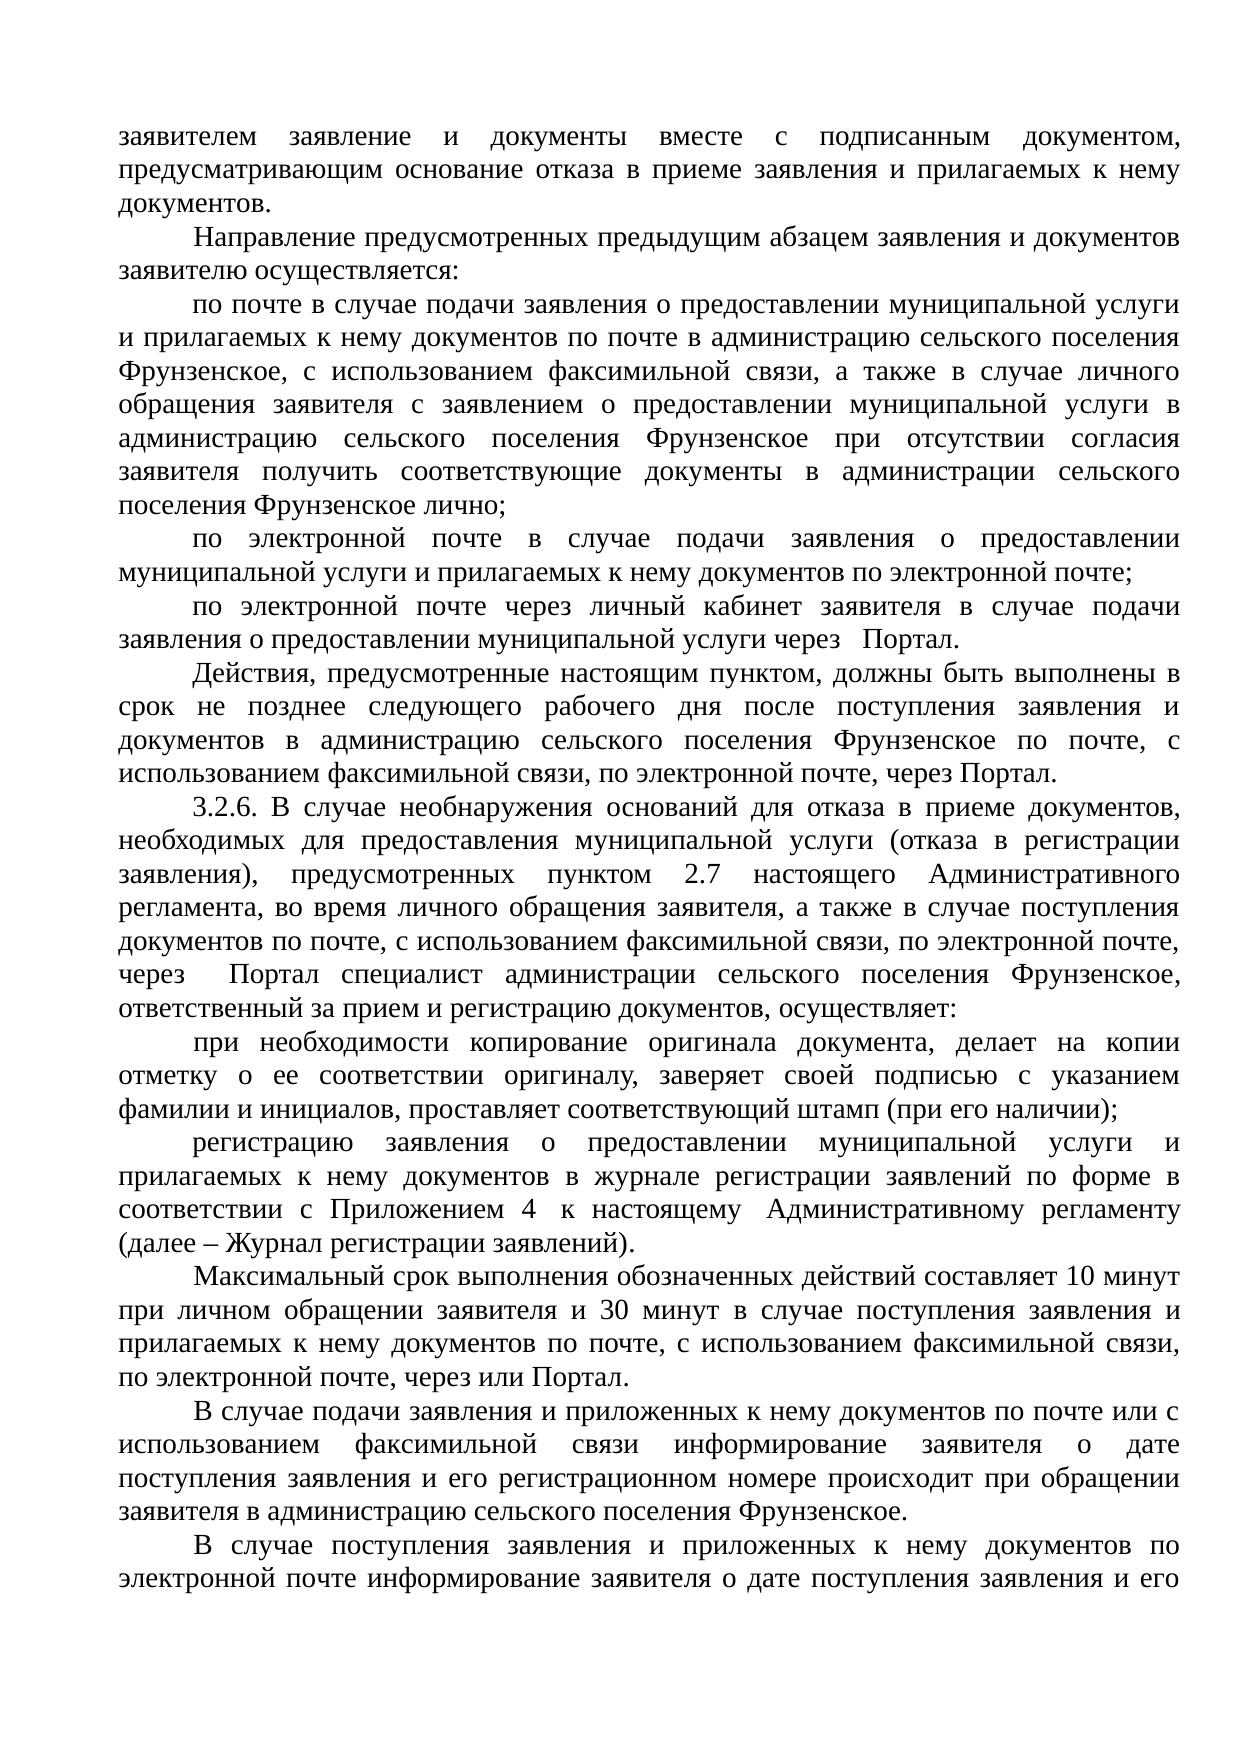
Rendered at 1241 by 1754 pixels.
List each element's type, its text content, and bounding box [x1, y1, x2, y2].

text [118, 118, 1181, 219]
text по электронной почте в случае подачи заявления о предоставлении муниципальной услуги и прилагаемых к нему документов по электронной почте; [118, 521, 1181, 588]
text по электронной почте через личный кабинет заявителя в случае подачи заявления о предоставлении муниципальной услуги через Портал. [118, 588, 1181, 655]
text В случае подачи заявления и приложенных к нему документов по почте или с использованием факсимильной связи информирование заявителя о дате поступления заявления и его регистрационном номере происходит при обращении заявителя в администрацию сельского поселения Фрунзенское. [118, 1393, 1181, 1527]
text 3.2.6. В случае необнаружения оснований для отказа в приеме документов, необходимых для предоставления муниципальной услуги (отказа в регистрации заявления), предусмотренных пунктом 2.7 настоящего Административного регламента, во время личного обращения заявителя, а также в случае поступления документов по почте, с использованием факсимильной связи, по электронной почте, через Портал специалист администрации сельского поселения Фрунзенское, ответственный за прием и регистрацию документов, осуществляет: [118, 789, 1181, 1024]
text Направление предусмотренных предыдущим абзацем заявления и документов заявителю осуществляется: [118, 219, 1181, 286]
text регистрацию заявления о предоставлении муниципальной услуги и прилагаемых к нему документов в журнале регистрации заявлений по форме в соответствии с Приложением 4 к настоящему Административному регламенту (далее – Журнал регистрации заявлений). [118, 1124, 1181, 1258]
text Максимальный срок выполнения обозначенных действий составляет 10 минут при личном обращении заявителя и 30 минут в случае поступления заявления и прилагаемых к нему документов по почте, с использованием факсимильной связи, по электронной почте, через или Портал. [118, 1258, 1181, 1393]
text Действия, предусмотренные настоящим пунктом, должны быть выполнены в срок не позднее следующего рабочего дня после поступления заявления и документов в администрацию сельского поселения Фрунзенское по почте, с использованием факсимильной связи, по электронной почте, через Портал. [118, 655, 1181, 789]
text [118, 1527, 1181, 1594]
text по почте в случае подачи заявления о предоставлении муниципальной услуги и прилагаемых к нему документов по почте в администрацию сельского поселения Фрунзенское, с использованием факсимильной связи, а также в случае личного обращения заявителя с заявлением о предоставлении муниципальной услуги в администрацию сельского поселения Фрунзенское при отсутствии согласия заявителя получить соответствующие документы в администрации сельского поселения Фрунзенское лично; [118, 286, 1181, 521]
text при необходимости копирование оригинала документа, делает на копии отметку о ее соответствии оригиналу, заверяет своей подписью с указанием фамилии и инициалов, проставляет соответствующий штамп (при его наличии); [118, 1024, 1181, 1124]
